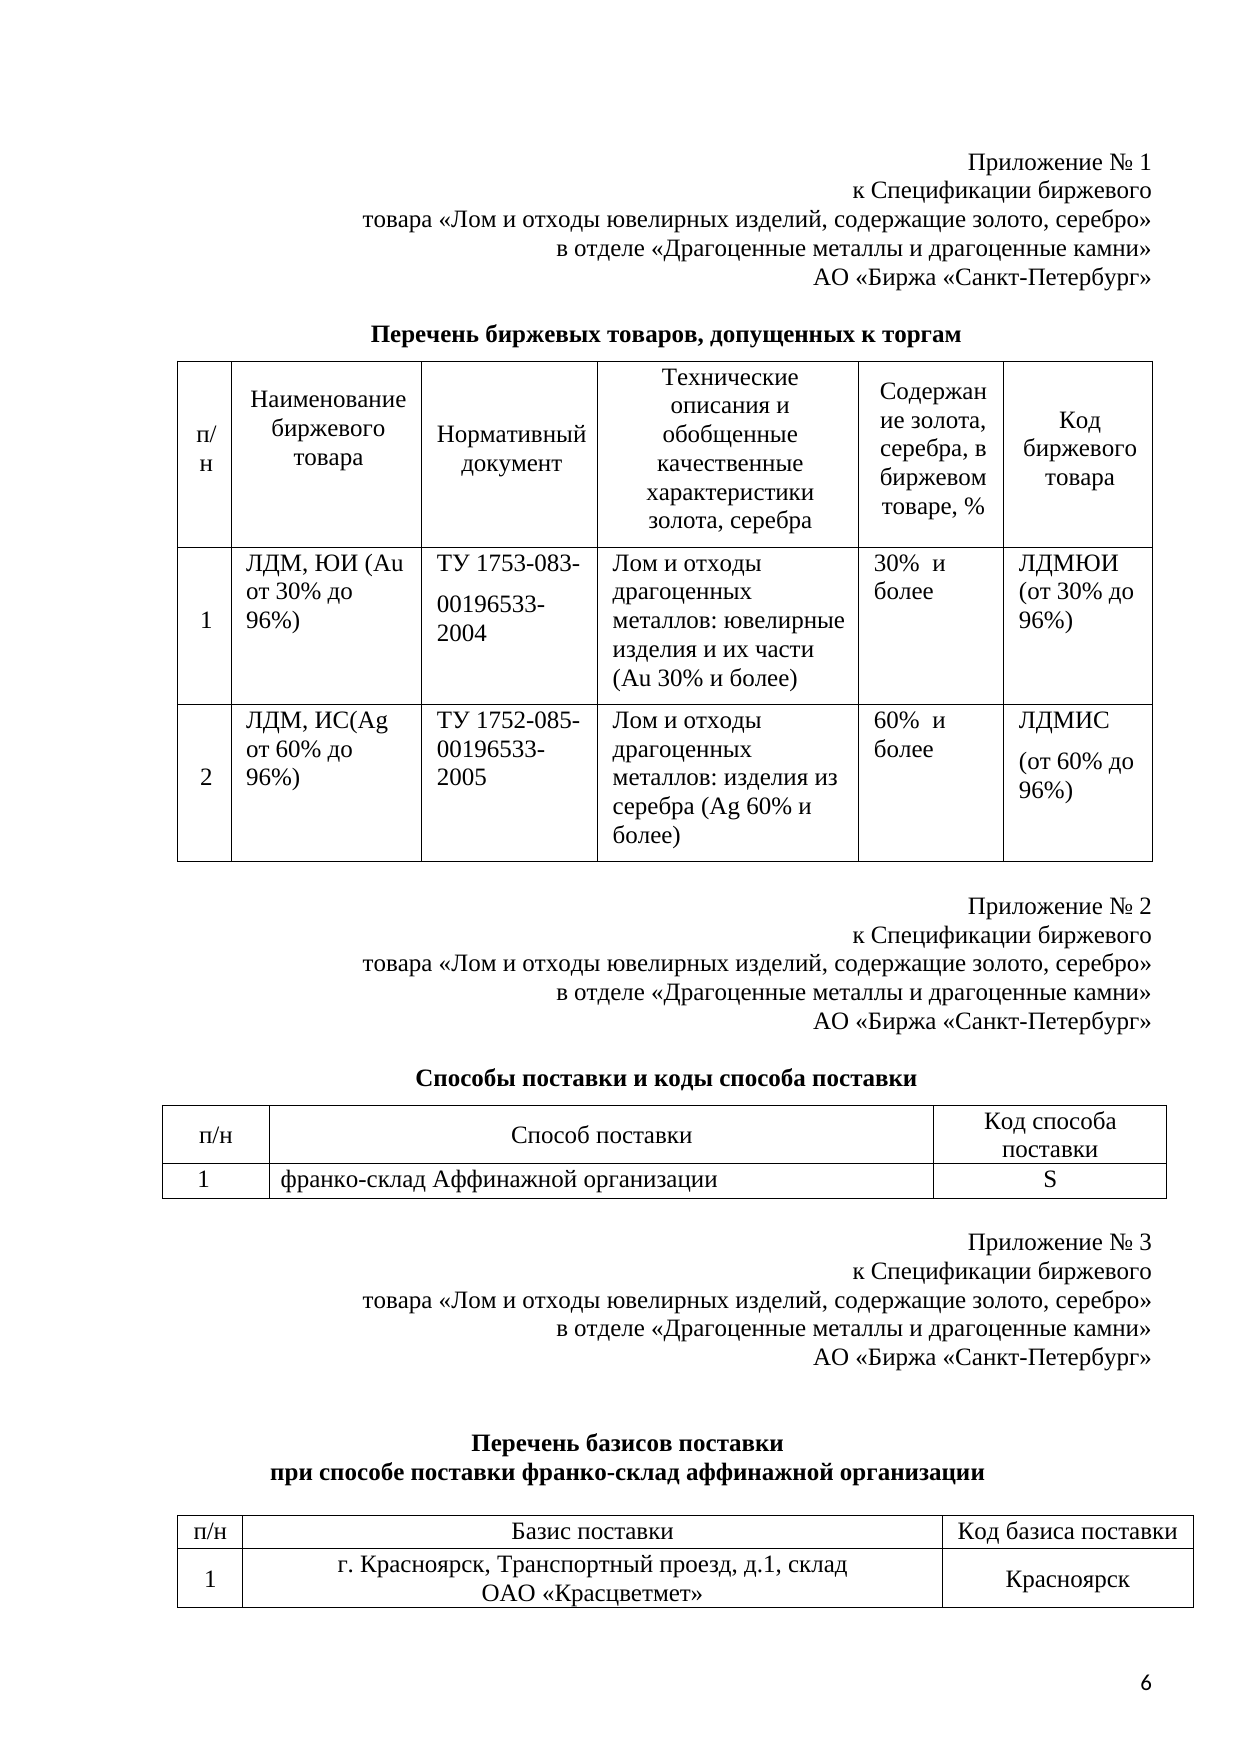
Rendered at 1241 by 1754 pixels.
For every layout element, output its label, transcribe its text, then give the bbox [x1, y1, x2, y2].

table_cell 2 [178, 705, 231, 861]
table_cell 60% и более [859, 705, 1003, 861]
table_cell ЛДМ, ЮИ (Au от 30% до 96%) [232, 548, 421, 704]
table_cell 1 [178, 548, 231, 704]
table_header Способ поставки [270, 1106, 933, 1163]
table_header Код способа поставки [934, 1106, 1166, 1163]
table_cell S [934, 1164, 1166, 1197]
text Приложение № 3 [177, 1227, 1152, 1256]
table_header Содержание золота, серебра, в биржевом товаре, % [859, 362, 1003, 547]
table_cell 30% и более [859, 548, 1003, 704]
table_cell ЛДМЮИ (от 30% до 96%) [1004, 548, 1152, 704]
table_cell Лом и отходы драгоценных металлов: ювелирные изделия и их части (Au 30% и более) [598, 548, 858, 704]
text товара «Лом и отходы ювелирных изделий, содержащие золото, серебро» [177, 1285, 1152, 1313]
table_cell ЛДМИС (от 60% до 96%) [1004, 705, 1152, 861]
table_header Код базиса поставки [943, 1516, 1193, 1548]
table_cell ТУ 1752-085-00196533-2005 [422, 705, 597, 861]
table_header Наименование биржевого товара [232, 362, 421, 547]
table_cell Лом и отходы драгоценных металлов: изделия из серебра (Ag 60% и более) [598, 705, 858, 861]
table_header п/н [163, 1106, 269, 1163]
text в отделе «Драгоценные металлы и драгоценные камни» [177, 977, 1152, 1006]
text Способы поставки и коды способа поставки [181, 1063, 1152, 1092]
table_header Код биржевого товара [1004, 362, 1152, 547]
text АО «Биржа «Санкт-Петербург» [177, 1006, 1152, 1035]
text к Спецификации биржевого [177, 176, 1152, 204]
table_header п/н [178, 1516, 242, 1548]
text Приложение № 2 [177, 891, 1152, 920]
table_cell ЛДМ, ИС(Ag от 60% до 96%) [232, 705, 421, 861]
text в отделе «Драгоценные металлы и драгоценные камни» [177, 1313, 1152, 1342]
text в отделе «Драгоценные металлы и драгоценные камни» [177, 233, 1152, 262]
text АО «Биржа «Санкт-Петербург» [177, 262, 1152, 291]
text к Спецификации биржевого [177, 1256, 1152, 1285]
text Перечень базисов поставки [103, 1428, 1152, 1457]
table_cell франко-склад Аффинажной организации [270, 1164, 933, 1197]
text товара «Лом и отходы ювелирных изделий, содержащие золото, серебро» [177, 204, 1152, 233]
table_cell [163, 1164, 269, 1197]
text к Спецификации биржевого [177, 920, 1152, 948]
text АО «Биржа «Санкт-Петербург» [177, 1342, 1152, 1371]
table_header Базис поставки [243, 1516, 942, 1548]
table_cell Красноярск [943, 1549, 1193, 1607]
table_header Технические описания и обобщенные качественные характеристики золота, серебра [598, 362, 858, 547]
table_cell ТУ 1753-083- 00196533-2004 [422, 548, 597, 704]
text Приложение № 1 [177, 147, 1152, 176]
text при способе поставки франко-склад аффинажной организации [103, 1457, 1152, 1486]
table_cell г. Красноярск, Транспортный проезд, д.1, склад ОАО «Красцветмет» [243, 1549, 942, 1607]
table_cell 1 [178, 1549, 242, 1607]
table_header п/н [178, 362, 231, 547]
table_header Нормативный документ [422, 362, 597, 547]
text Перечень биржевых товаров, допущенных к торгам [181, 319, 1152, 348]
text товара «Лом и отходы ювелирных изделий, содержащие золото, серебро» [177, 948, 1152, 977]
